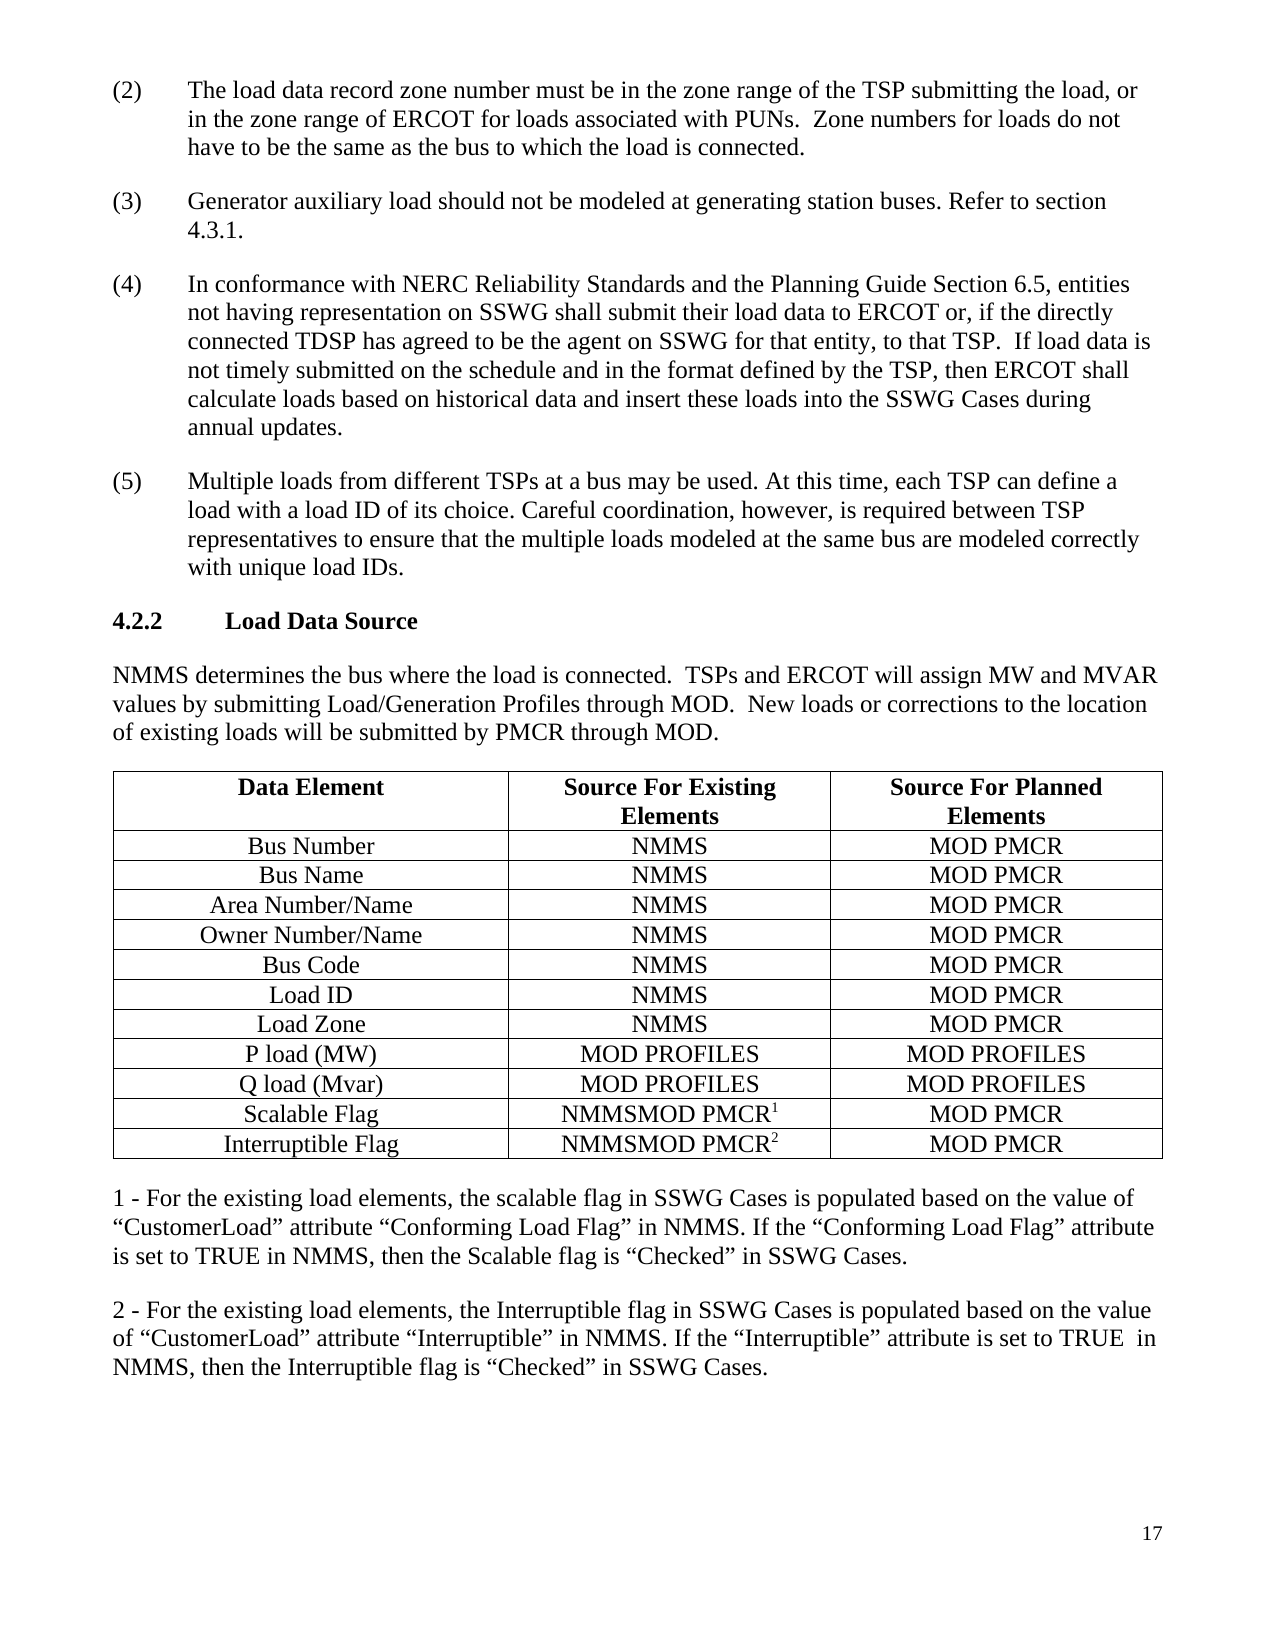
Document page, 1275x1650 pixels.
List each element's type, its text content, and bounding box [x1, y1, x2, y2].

table_cell Bus Code [114, 950, 508, 979]
table_header Source For Planned Elements [831, 772, 1162, 830]
text 2 - For the existing load elements, the Interruptible flag in SSWG Cases is populated based on the value of “CustomerLoad” attribute “Interruptible” in NMMS. If the “Interruptible” attribute is set to TRUE in NMMS, then the Interruptible flag is “Checked” in SSWG Cases. [112, 1295, 1162, 1381]
table_cell MOD PMCR [831, 950, 1162, 979]
table_cell NMMS [509, 890, 830, 919]
table_cell Q load (Mvar) [114, 1069, 508, 1098]
table_cell MOD PMCR [831, 1129, 1162, 1157]
table_cell Scalable Flag [114, 1099, 508, 1128]
table_cell NMMS [509, 950, 830, 979]
text 1 - For the existing load elements, the scalable flag in SSWG Cases is populated based on the value of “CustomerLoad” attribute “Conforming Load Flag” in NMMS. If the “Conforming Load Flag” attribute is set to TRUE in NMMS, then the Scalable flag is “Checked” in SSWG Cases. [112, 1183, 1162, 1270]
table_cell MOD PROFILES [831, 1039, 1162, 1068]
text (4) In conformance with NERC Reliability Standards and the Planning Guide Section 6.5, entities not having representation on SSWG shall submit their load data to ERCOT or, if the directly connected TDSP has agreed to be the agent on SSWG for that entity, to that TSP. If load data is not timely submitted on the schedule and in the format defined by the TSP, then ERCOT shall calculate loads based on historical data and insert these loads into the SSWG Cases during annual updates. [112, 269, 1162, 441]
table_cell MOD PMCR [831, 890, 1162, 919]
table_cell Area Number/Name [114, 890, 508, 919]
table_cell MOD PMCR [831, 1099, 1162, 1128]
table_cell Load Zone [114, 1010, 508, 1038]
table_cell Owner Number/Name [114, 920, 508, 949]
table_cell NMMS [509, 861, 830, 889]
table_cell Bus Name [114, 861, 508, 889]
table_cell MOD PMCR [831, 920, 1162, 949]
table_cell NMMS [509, 1010, 830, 1038]
table_cell Interruptible Flag [114, 1129, 508, 1157]
table_header Source For Existing Elements [509, 772, 830, 830]
text 4.2.2 Load Data Source [112, 606, 1162, 635]
table_cell MOD PMCR [831, 980, 1162, 1008]
table_cell MOD PROFILES [509, 1069, 830, 1098]
table_cell NMMS [509, 920, 830, 949]
text (3) Generator auxiliary load should not be modeled at generating station buses. Refer to section 4.3.1. [112, 186, 1162, 244]
table_cell NMMS [509, 831, 830, 859]
table_cell NMMSMOD PMCR2 [509, 1129, 830, 1157]
table_cell MOD PMCR [831, 1010, 1162, 1038]
table_cell Load ID [114, 980, 508, 1008]
table_cell MOD PROFILES [509, 1039, 830, 1068]
table_cell MOD PMCR [831, 861, 1162, 889]
table_cell MOD PMCR [831, 831, 1162, 859]
table_cell P load (MW) [114, 1039, 508, 1068]
table_cell NMMS [509, 980, 830, 1008]
table_cell MOD PROFILES [831, 1069, 1162, 1098]
table_header Data Element [114, 772, 508, 830]
text NMMS determines the bus where the load is connected. TSPs and ERCOT will assign MW and MVAR values by submitting Load/Generation Profiles through MOD. New loads or corrections to the location of existing loads will be submitted by PMCR through MOD. [112, 660, 1162, 746]
text (5) Multiple loads from different TSPs at a bus may be used. At this time, each TSP can define a load with a load ID of its choice. Careful coordination, however, is required between TSP representatives to ensure that the multiple loads modeled at the same bus are modeled correctly with unique load IDs. [112, 466, 1162, 581]
table_cell NMMSMOD PMCR1 [509, 1099, 830, 1128]
text (2) The load data record zone number must be in the zone range of the TSP submitting the load, or in the zone range of ERCOT for loads associated with PUNs. Zone numbers for loads do not have to be the same as the bus to which the load is connected. [112, 75, 1162, 161]
table_cell Bus Number [114, 831, 508, 859]
